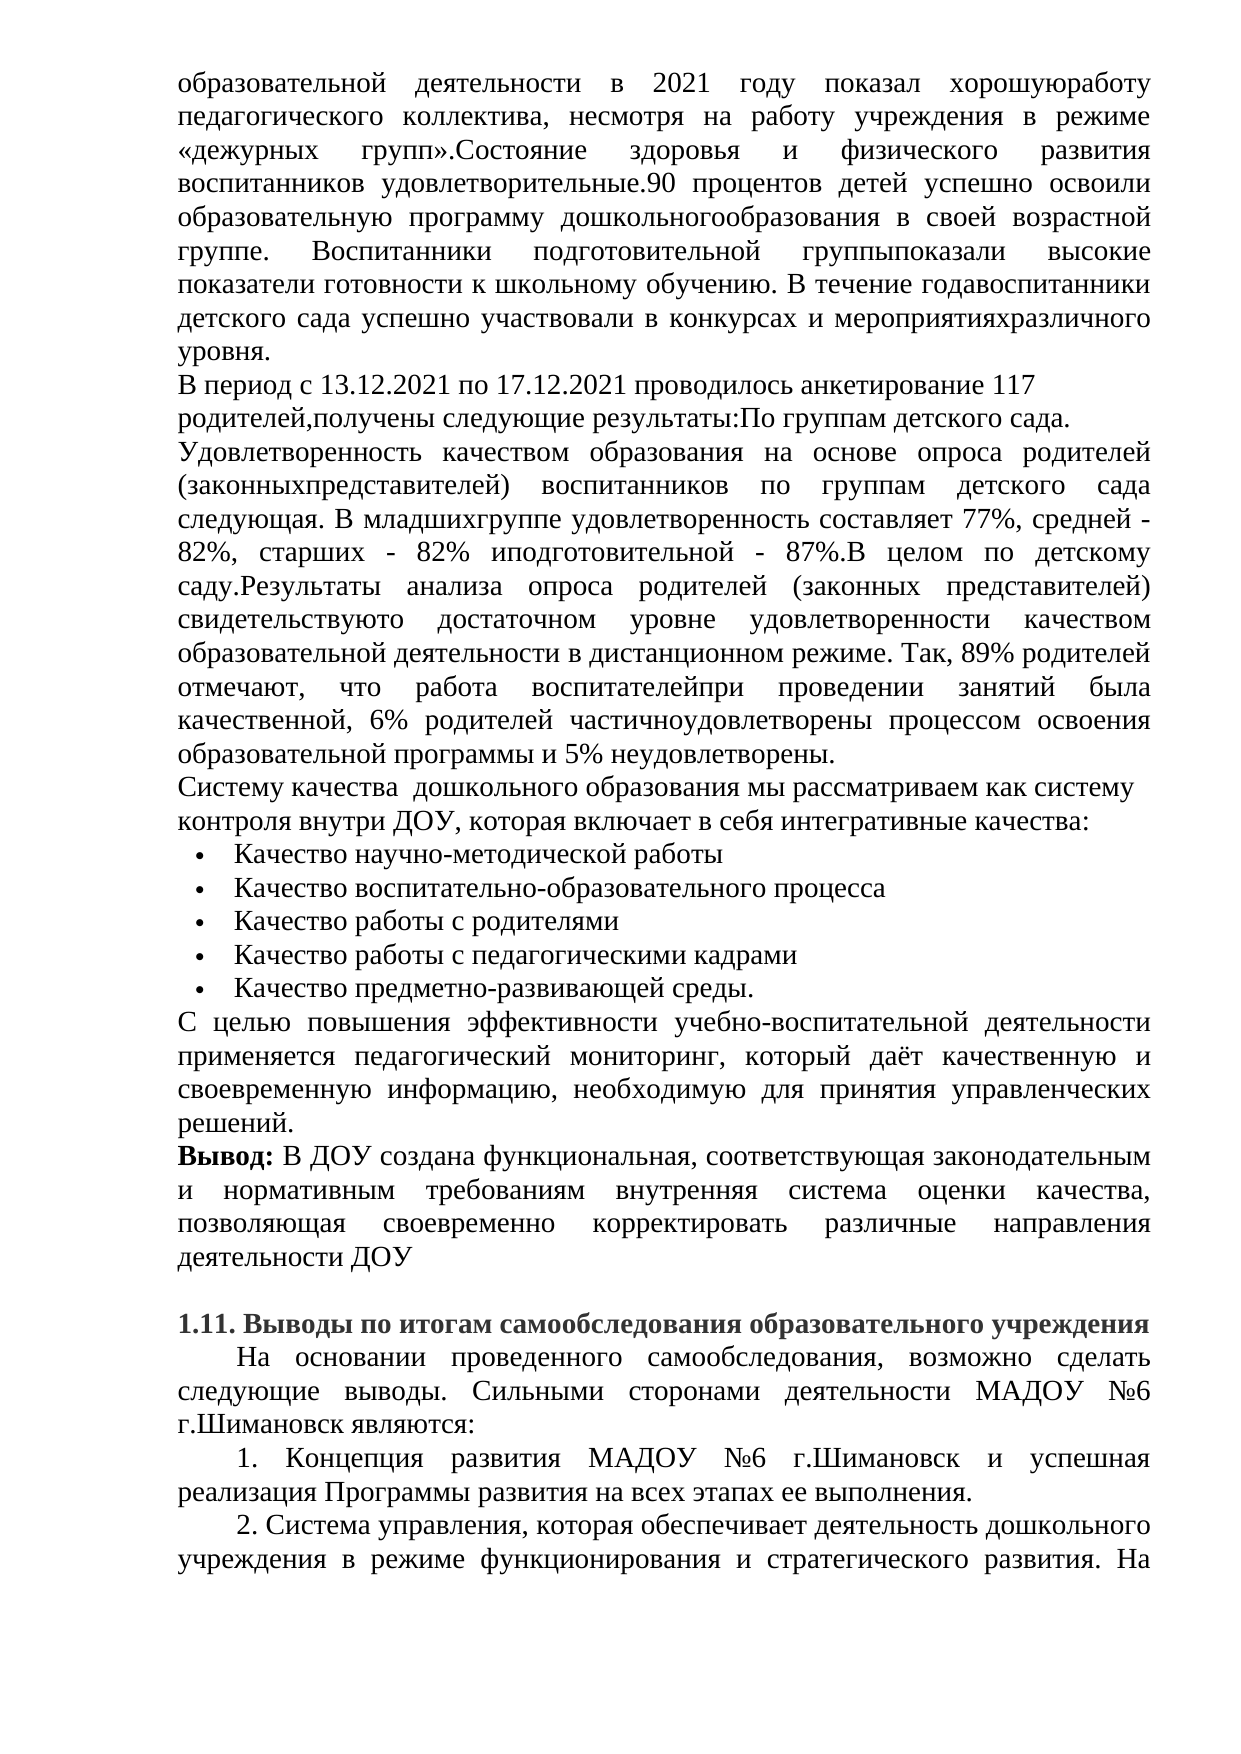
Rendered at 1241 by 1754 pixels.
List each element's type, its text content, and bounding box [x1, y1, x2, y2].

text Удовлетворенность качеством образования на основе опроса родителей (законныхпредставителей) воспитанников по группам детского сада следующая. В младшихгруппе удовлетворенность составляет 77%, средней - 82%, старших - 82% иподготовительной - 87%.В целом по детскому саду.Результаты анализа опроса родителей (законных представителей) свидетельствуюто достаточном уровне удовлетворенности качеством образовательной деятельности в дистанционном режиме. Так, 89% родителей отмечают, что работа воспитателейпри проведении занятий была качественной, 6% родителей частичноудовлетворены процессом освоения образовательной программы и 5% неудовлетворены. [177, 434, 1152, 769]
text На основании проведенного самообследования, возможно сделать следующие выводы. Сильными сторонами деятельности МАДОУ №6 г.Шимановск являются: [177, 1339, 1152, 1440]
list Качество научно-методической работы [196, 836, 1152, 870]
list Качество работы с родителями [196, 903, 1152, 937]
text 1.11. Выводы по итогам самообследования образовательного учреждения [177, 1306, 1152, 1339]
list Качество воспитательно-образовательного процесса [196, 870, 1152, 903]
text С целью повышения эффективности учебно-воспитательной деятельности применяется педагогический мониторинг, который даёт качественную и своевременную информацию, необходимую для принятия управленческих решений. [177, 1004, 1152, 1138]
text 1. Концепция развития МАДОУ №6 г.Шимановск и успешная реализация Программы развития на всех этапах ее выполнения. [177, 1440, 1152, 1507]
text Вывод: В ДОУ создана функциональная, соответствующая законодательным и нормативным требованиям внутренняя система оценки качества, позволяющая своевременно корректировать различные направления деятельности ДОУ [177, 1138, 1152, 1272]
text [177, 1507, 1152, 1574]
text Систему качества дошкольного образования мы рассматриваем как систему контроля внутри ДОУ, которая включает в себя интегративные качества: [177, 769, 1152, 836]
list Качество предметно-развивающей среды. [196, 971, 1152, 1004]
list Качество работы с педагогическими кадрами [196, 937, 1152, 971]
text В период с 13.12.2021 по 17.12.2021 проводилось анкетирование 117 родителей,получены следующие результаты:По группам детского сада. [177, 367, 1152, 434]
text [177, 65, 1152, 367]
